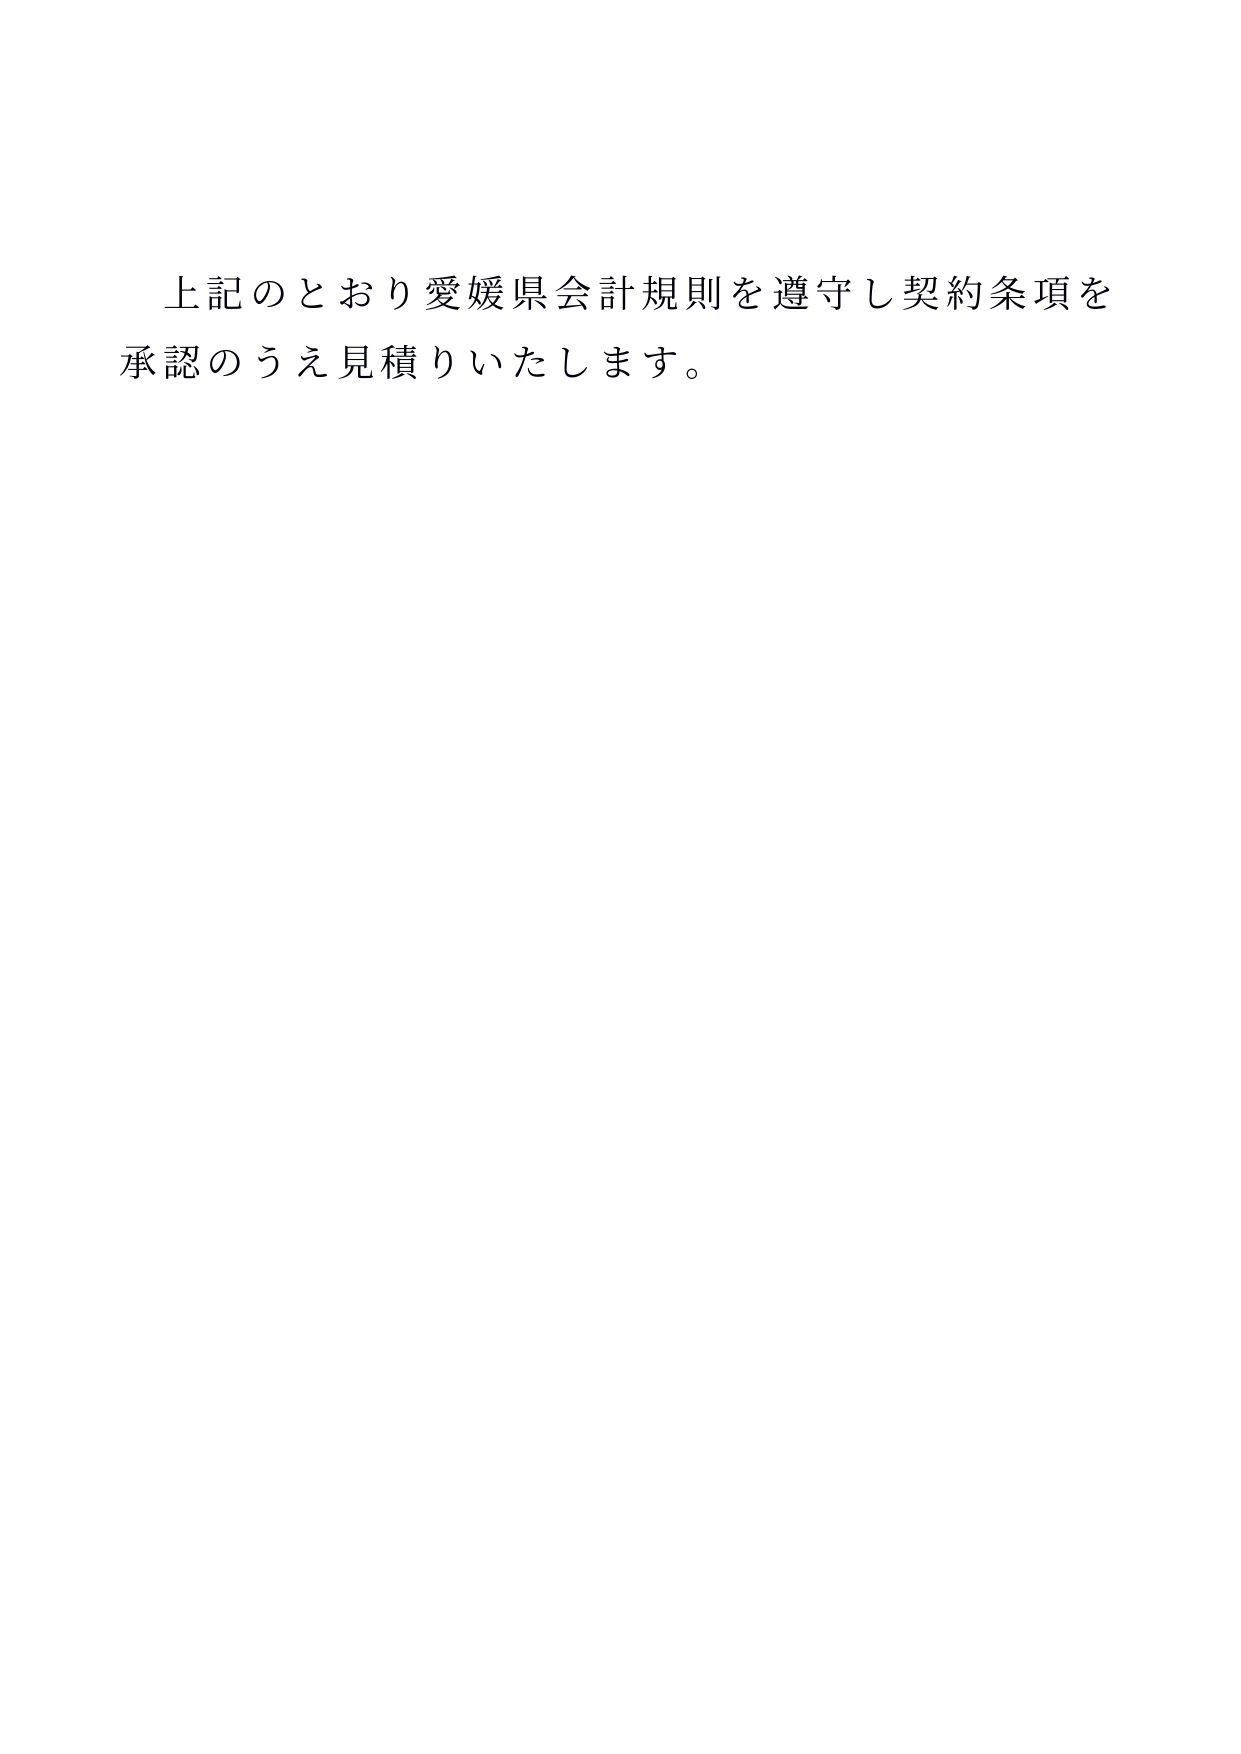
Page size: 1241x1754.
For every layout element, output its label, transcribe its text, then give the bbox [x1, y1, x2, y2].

text 上記のとおり愛媛県会計規則を遵守し契約条項を承認のうえ見積りいたします。 [119, 256, 1121, 394]
